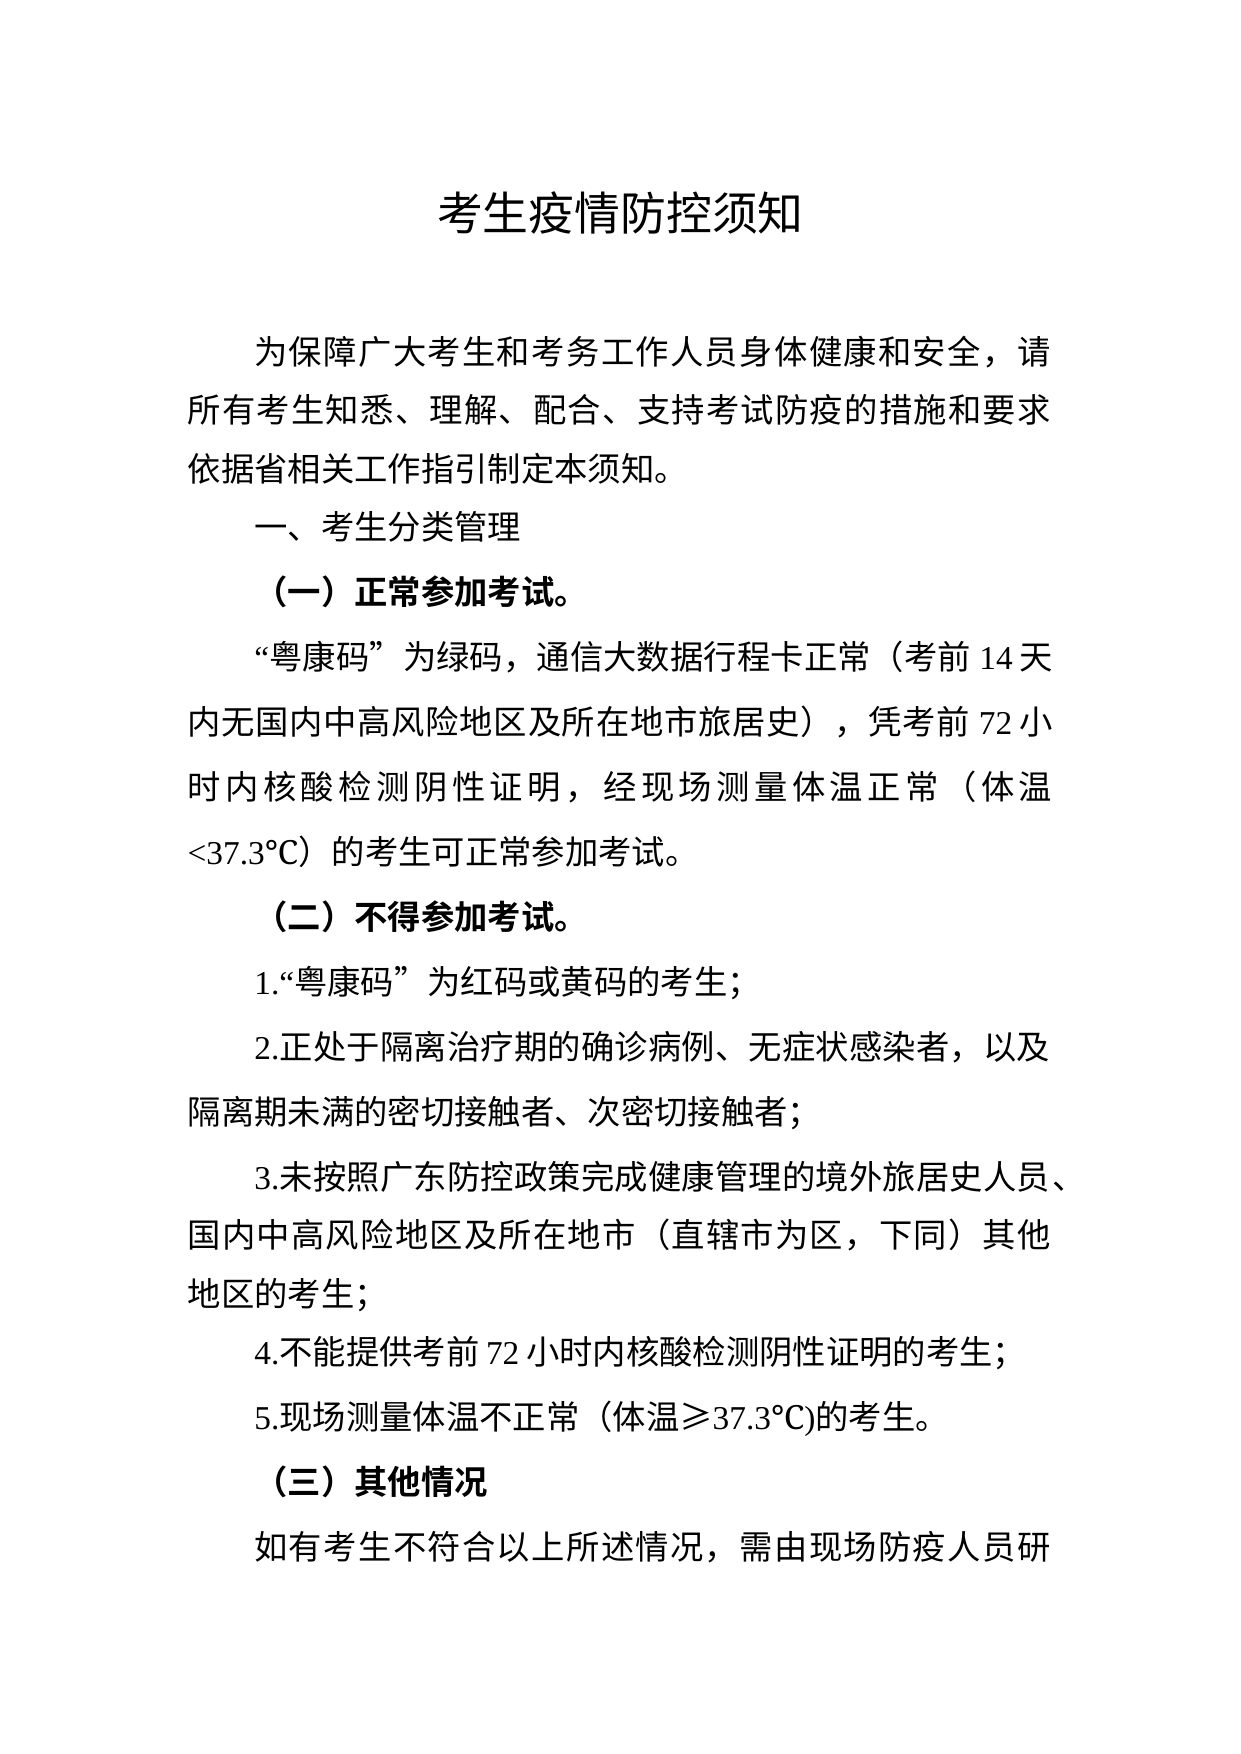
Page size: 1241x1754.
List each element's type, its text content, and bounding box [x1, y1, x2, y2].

text （一）正常参加考试。 [187, 558, 1053, 623]
text 一、考生分类管理 [187, 493, 1053, 558]
text “粤康码”为绿码，通信大数据行程卡正常（考前14天内无国内中高风险地区及所在地市旅居史），凭考前72小时内核酸检测阴性证明，经现场测量体温正常（体温<37.3℃）的考生可正常参加考试。 [187, 623, 1053, 883]
text （二）不得参加考试。 [187, 883, 1053, 948]
text 2.正处于隔离治疗期的确诊病例、无症状感染者，以及隔离期未满的密切接触者、次密切接触者； [187, 1013, 1053, 1143]
text 1.“粤康码”为红码或黄码的考生； [187, 948, 1053, 1013]
text 5.现场测量体温不正常（体温≥37.3℃)的考生。 [187, 1383, 1053, 1448]
text 考生疫情防控须知 [187, 162, 1053, 259]
text （三）其他情况 [187, 1448, 1053, 1513]
text 为保障广大考生和考务工作人员身体健康和安全，请所有考生知悉、理解、配合、支持考试防疫的措施和要求。依据省相关工作指引制定本须知。 [187, 318, 1053, 493]
text 3.未按照广东防控政策完成健康管理的境外旅居史人员、国内中高风险地区及所在地市（直辖市为区，下同）其他地区的考生； [187, 1143, 1053, 1318]
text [187, 1513, 1053, 1578]
text 4.不能提供考前72小时内核酸检测阴性证明的考生； [187, 1318, 1053, 1383]
